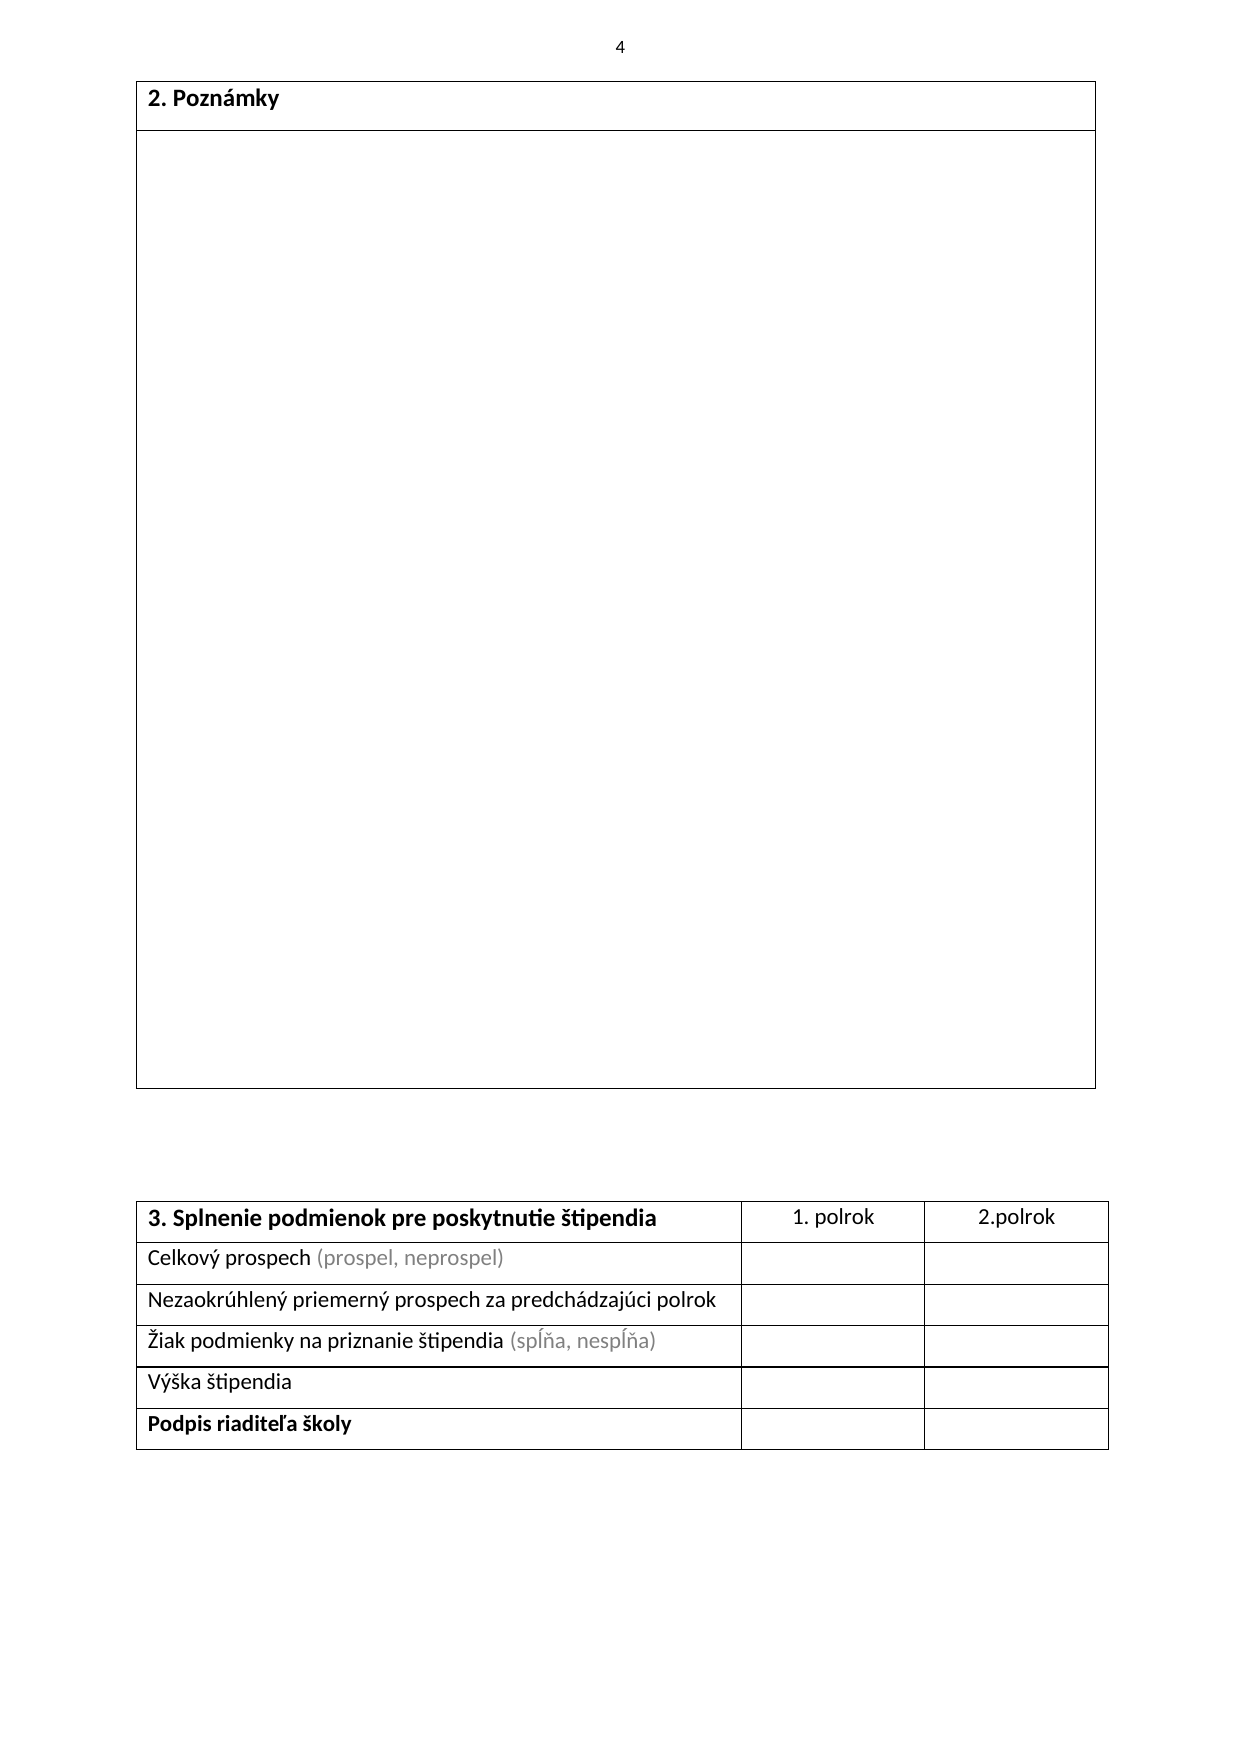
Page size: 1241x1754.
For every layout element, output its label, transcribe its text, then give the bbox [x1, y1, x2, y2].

table_cell [925, 1368, 1108, 1408]
table_cell Podpis riaditeľa školy [137, 1409, 741, 1449]
table_cell [137, 131, 1095, 1088]
table_cell Celkový prospech (prospel, neprospel) [137, 1243, 741, 1284]
table_cell [742, 1243, 924, 1284]
table_cell Nezaokrúhlený priemerný prospech za predchádzajúci polrok [137, 1285, 741, 1325]
table_header 2.polrok [925, 1202, 1108, 1242]
table_cell Žiak podmienky na priznanie štipendia (spĺňa, nespĺňa) [137, 1326, 741, 1366]
table_cell [742, 1409, 924, 1449]
table_cell Výška štipendia [137, 1368, 741, 1408]
table_header 1. polrok [742, 1202, 924, 1242]
table_header 3. Splnenie podmienok pre poskytnutie štipendia [137, 1202, 741, 1242]
table_cell [742, 1326, 924, 1366]
table_cell [742, 1285, 924, 1325]
table_cell [742, 1368, 924, 1408]
table_cell [925, 1243, 1108, 1284]
table_header 2. Poznámky [137, 82, 1095, 130]
table_cell [925, 1409, 1108, 1449]
table_cell [925, 1326, 1108, 1366]
table_cell [925, 1285, 1108, 1325]
